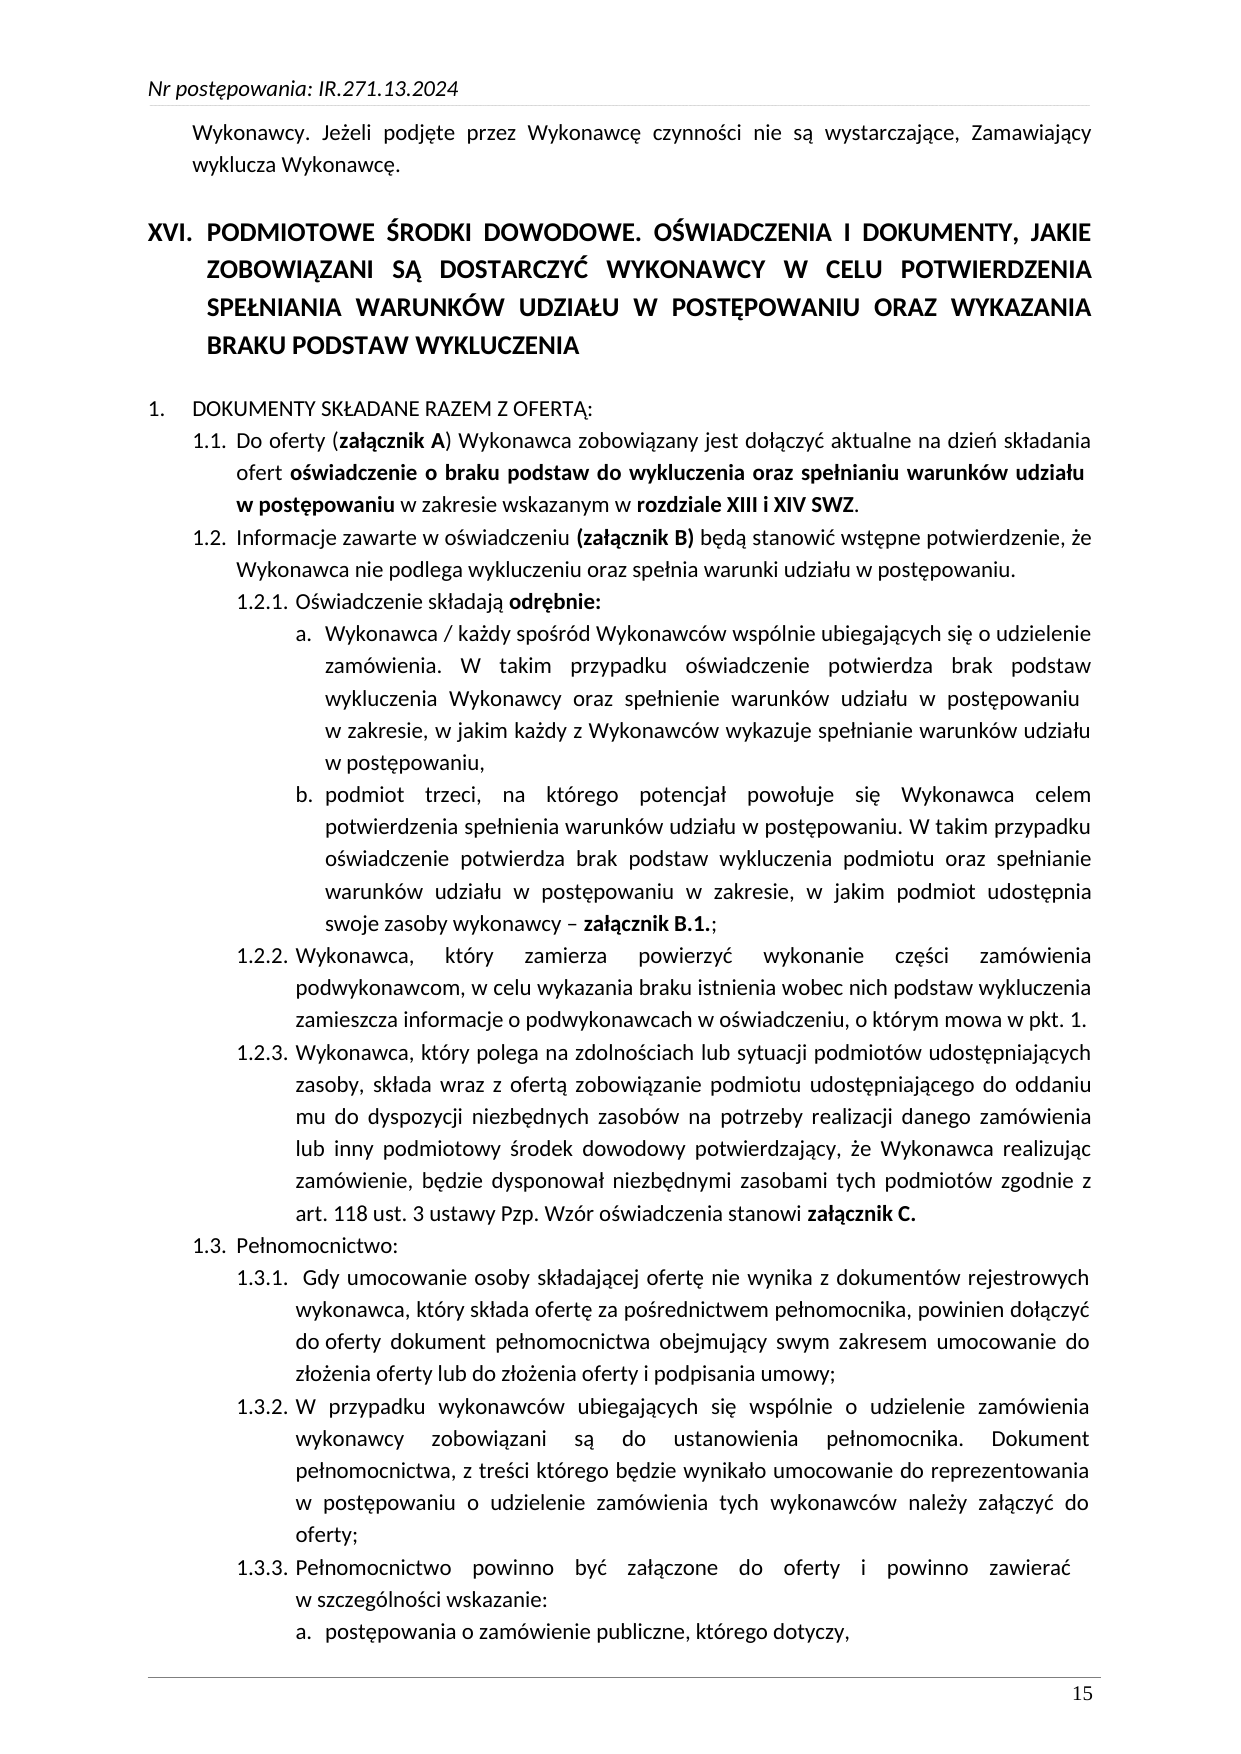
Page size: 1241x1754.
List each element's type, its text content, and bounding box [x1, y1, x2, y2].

list postępowania o zamówienie publiczne, którego dotyczy, [295, 1617, 1093, 1645]
list DOKUMENTY SKŁADANE RAZEM Z OFERTĄ: [148, 394, 1093, 422]
subtitle PODMIOTOWE ŚRODKI DOWODOWE. OŚWIADCZENIA I DOKUMENTY, JAKIE ZOBOWIĄZANI SĄ DOSTARCZYĆ WYKONAWCY W CELU POTWIERDZENIA SPEŁNIANIA WARUNKÓW UDZIAŁU W POSTĘPOWANIU ORAZ WYKAZANIA BRAKU PODSTAW WYKLUCZENIA [148, 215, 1093, 361]
list Pełnomocnictwo powinno być załączone do oferty i powinno zawierać w szczególności wskazanie: [236, 1553, 1093, 1613]
list Gdy umocowanie osoby składającej ofertę nie wynika z dokumentów rejestrowych wykonawca, który składa ofertę za pośrednictwem pełnomocnika, powinien dołączyć do oferty dokument pełnomocnictwa obejmujący swym zakresem umocowanie do złożenia oferty lub do złożenia oferty i podpisania umowy; [236, 1263, 1091, 1388]
list Oświadczenie składają odrębnie: [236, 587, 1093, 615]
list Wykonawca, który zamierza powierzyć wykonanie części zamówienia podwykonawcom, w celu wykazania braku istnienia wobec nich podstaw wykluczenia zamieszcza informacje o podwykonawcach w oświadczeniu, o którym mowa w pkt. 1. [236, 941, 1093, 1033]
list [148, 118, 1093, 178]
list Pełnomocnictwo: [192, 1231, 1093, 1259]
list podmiot trzeci, na którego potencjał powołuje się Wykonawca celem potwierdzenia spełnienia warunków udziału w postępowaniu. W takim przypadku oświadczenie potwierdza brak podstaw wykluczenia podmiotu oraz spełnianie warunków udziału w postępowaniu w zakresie, w jakim podmiot udostępnia swoje zasoby wykonawcy – załącznik B.1.; [295, 780, 1093, 937]
list Wykonawca / każdy spośród Wykonawców wspólnie ubiegających się o udzielenie zamówienia. W takim przypadku oświadczenie potwierdza brak podstaw wykluczenia Wykonawcy oraz spełnienie warunków udziału w postępowaniu w zakresie, w jakim każdy z Wykonawców wykazuje spełnianie warunków udziału w postępowaniu, [295, 619, 1093, 776]
list Wykonawca, który polega na zdolnościach lub sytuacji podmiotów udostępniających zasoby, składa wraz z ofertą zobowiązanie podmiotu udostępniającego do oddaniu mu do dyspozycji niezbędnych zasobów na potrzeby realizacji danego zamówienia lub inny podmiotowy środek dowodowy potwierdzający, że Wykonawca realizując zamówienie, będzie dysponował niezbędnymi zasobami tych podmiotów zgodnie z art. 118 ust. 3 ustawy Pzp. Wzór oświadczenia stanowi załącznik C. [236, 1038, 1093, 1227]
list W przypadku wykonawców ubiegających się wspólnie o udzielenie zamówienia wykonawcy zobowiązani są do ustanowienia pełnomocnika. Dokument pełnomocnictwa, z treści którego będzie wynikało umocowanie do reprezentowania w postępowaniu o udzielenie zamówienia tych wykonawców należy załączyć do oferty; [236, 1392, 1091, 1548]
list Informacje zawarte w oświadczeniu (załącznik B) będą stanowić wstępne potwierdzenie, że Wykonawca nie podlega wykluczeniu oraz spełnia warunki udziału w postępowaniu. [192, 523, 1093, 583]
list Do oferty (załącznik A) Wykonawca zobowiązany jest dołączyć aktualne na dzień składania ofert oświadczenie o braku podstaw do wykluczenia oraz spełnianiu warunków udziału w postępowaniu w zakresie wskazanym w rozdziale XIII i XIV SWZ. [192, 426, 1093, 518]
